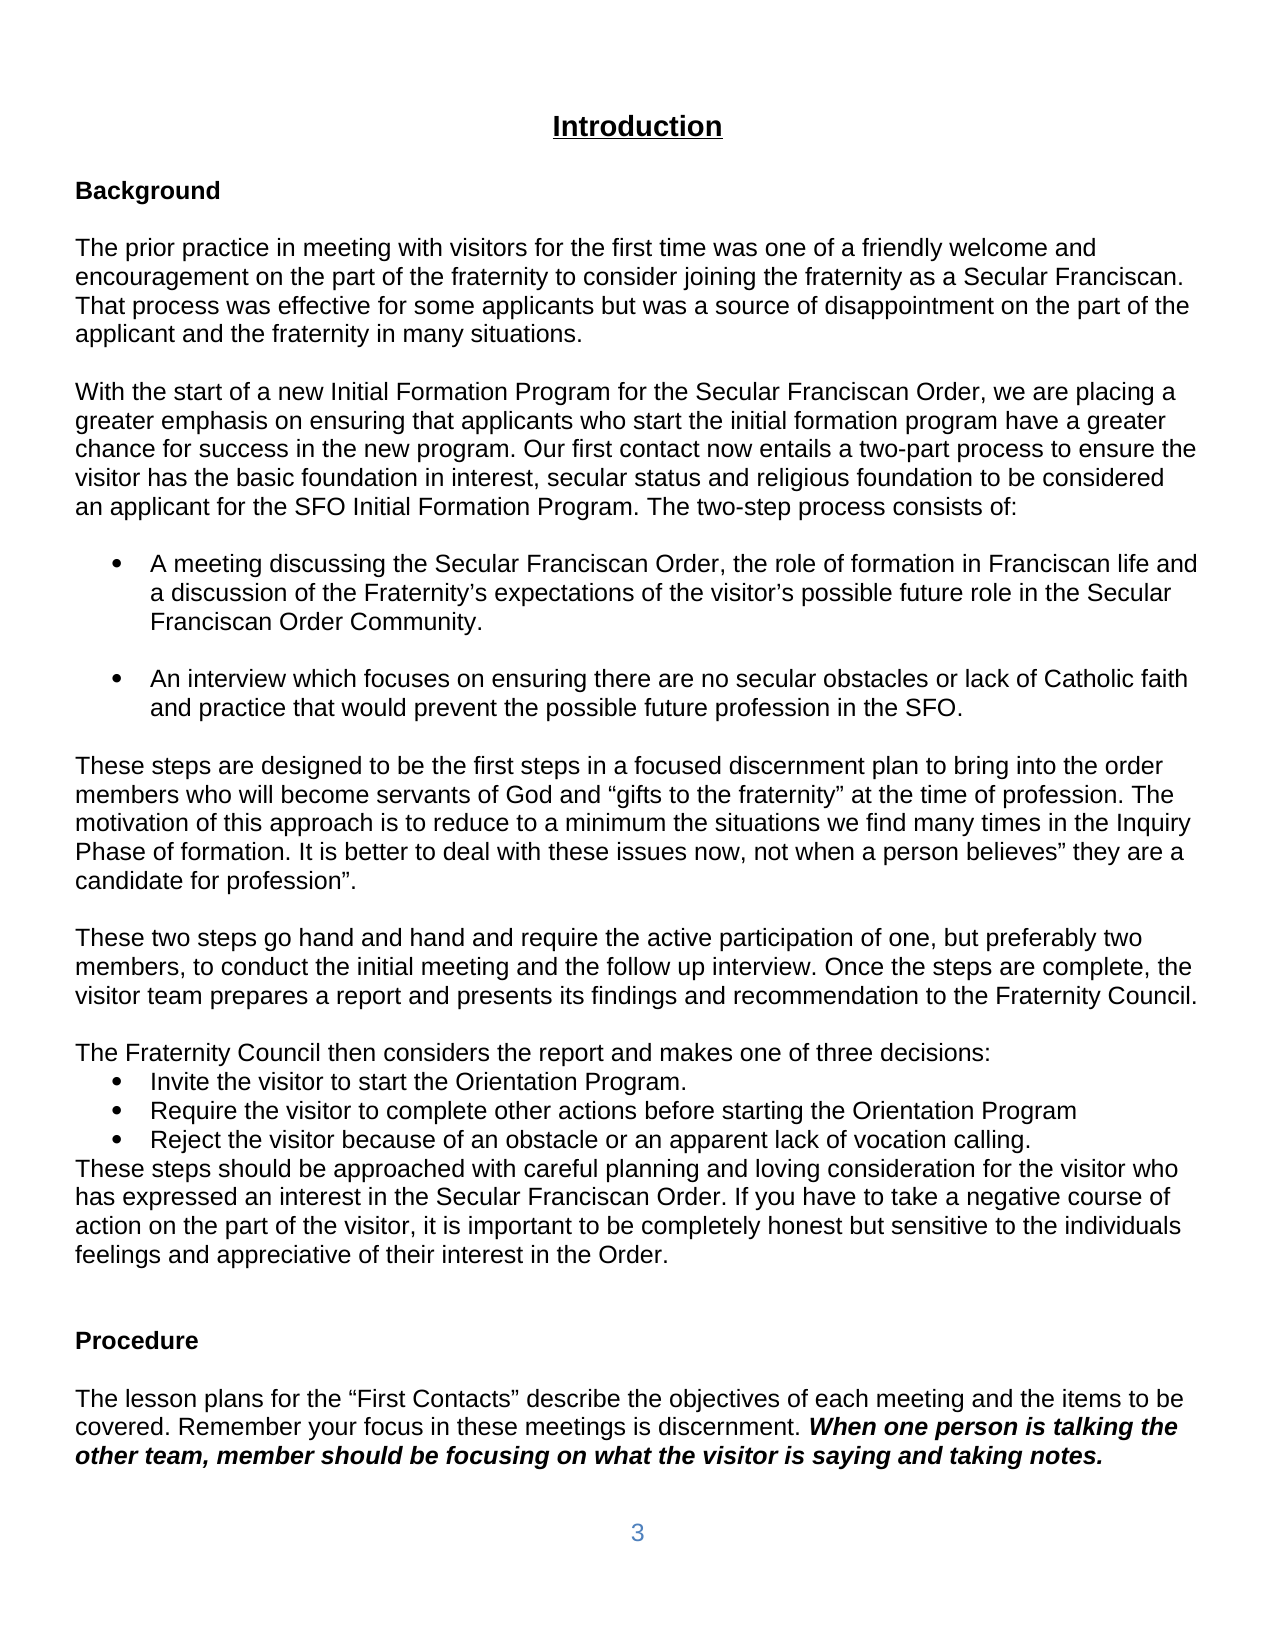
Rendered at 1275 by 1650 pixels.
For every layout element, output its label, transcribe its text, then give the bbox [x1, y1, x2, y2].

text These steps should be approached with careful planning and loving consideration for the visitor who has expressed an interest in the Secular Franciscan Order. If you have to take a negative course of action on the part of the visitor, it is important to be completely honest but sensitive to the individuals feelings and appreciative of their interest in the Order. [75, 1154, 1200, 1269]
text These two steps go hand and hand and require the active participation of one, but preferably two members, to conduct the initial meeting and the follow up interview. Once the steps are complete, the visitor team prepares a report and presents its findings and recommendation to the Fraternity Council. [75, 923, 1200, 1009]
text These steps are designed to be the first steps in a focused discernment plan to bring into the order members who will become servants of God and “gifts to the fraternity” at the time of profession. The motivation of this approach is to reduce to a minimum the situations we find many times in the Inquiry Phase of formation. It is better to deal with these issues now, not when a person believes” they are a candidate for profession”. [75, 751, 1200, 894]
list Reject the visitor because of an obstacle or an apparent lack of vocation calling. [112, 1125, 1200, 1154]
list A meeting discussing the Secular Franciscan Order, the role of formation in Franciscan life and a discussion of the Fraternity’s expectations of the visitor’s possible future role in the Secular Franciscan Order Community. [112, 549, 1200, 636]
list An interview which focuses on ensuring there are no secular obstacles or lack of Catholic faith and practice that would prevent the possible future profession in the SFO. [112, 664, 1200, 722]
list Invite the visitor to start the Orientation Program. [112, 1067, 1200, 1096]
text The Fraternity Council then considers the report and makes one of three decisions: [75, 1038, 1200, 1067]
text Introduction [75, 108, 1200, 142]
text The prior practice in meeting with visitors for the first time was one of a friendly welcome and encouragement on the part of the fraternity to consider joining the fraternity as a Secular Franciscan. That process was effective for some applicants but was a source of disappointment on the part of the applicant and the fraternity in many situations. [75, 233, 1200, 348]
list Require the visitor to complete other actions before starting the Orientation Program [112, 1096, 1200, 1125]
text Procedure [75, 1326, 1200, 1355]
text With the start of a new Initial Formation Program for the Secular Franciscan Order, we are placing a greater emphasis on ensuring that applicants who start the initial formation program have a greater chance for success in the new program. Our first contact now entails a two-part process to ensure the visitor has the basic foundation in interest, secular status and religious foundation to be considered an applicant for the SFO Initial Formation Program. The two-step process consists of: [75, 377, 1200, 521]
text Background [75, 176, 1200, 204]
text The lesson plans for the “First Contacts” describe the objectives of each meeting and the items to be covered. Remember your focus in these meetings is discernment. When one person is talking the other team, member should be focusing on what the visitor is saying and taking notes. [75, 1384, 1200, 1470]
